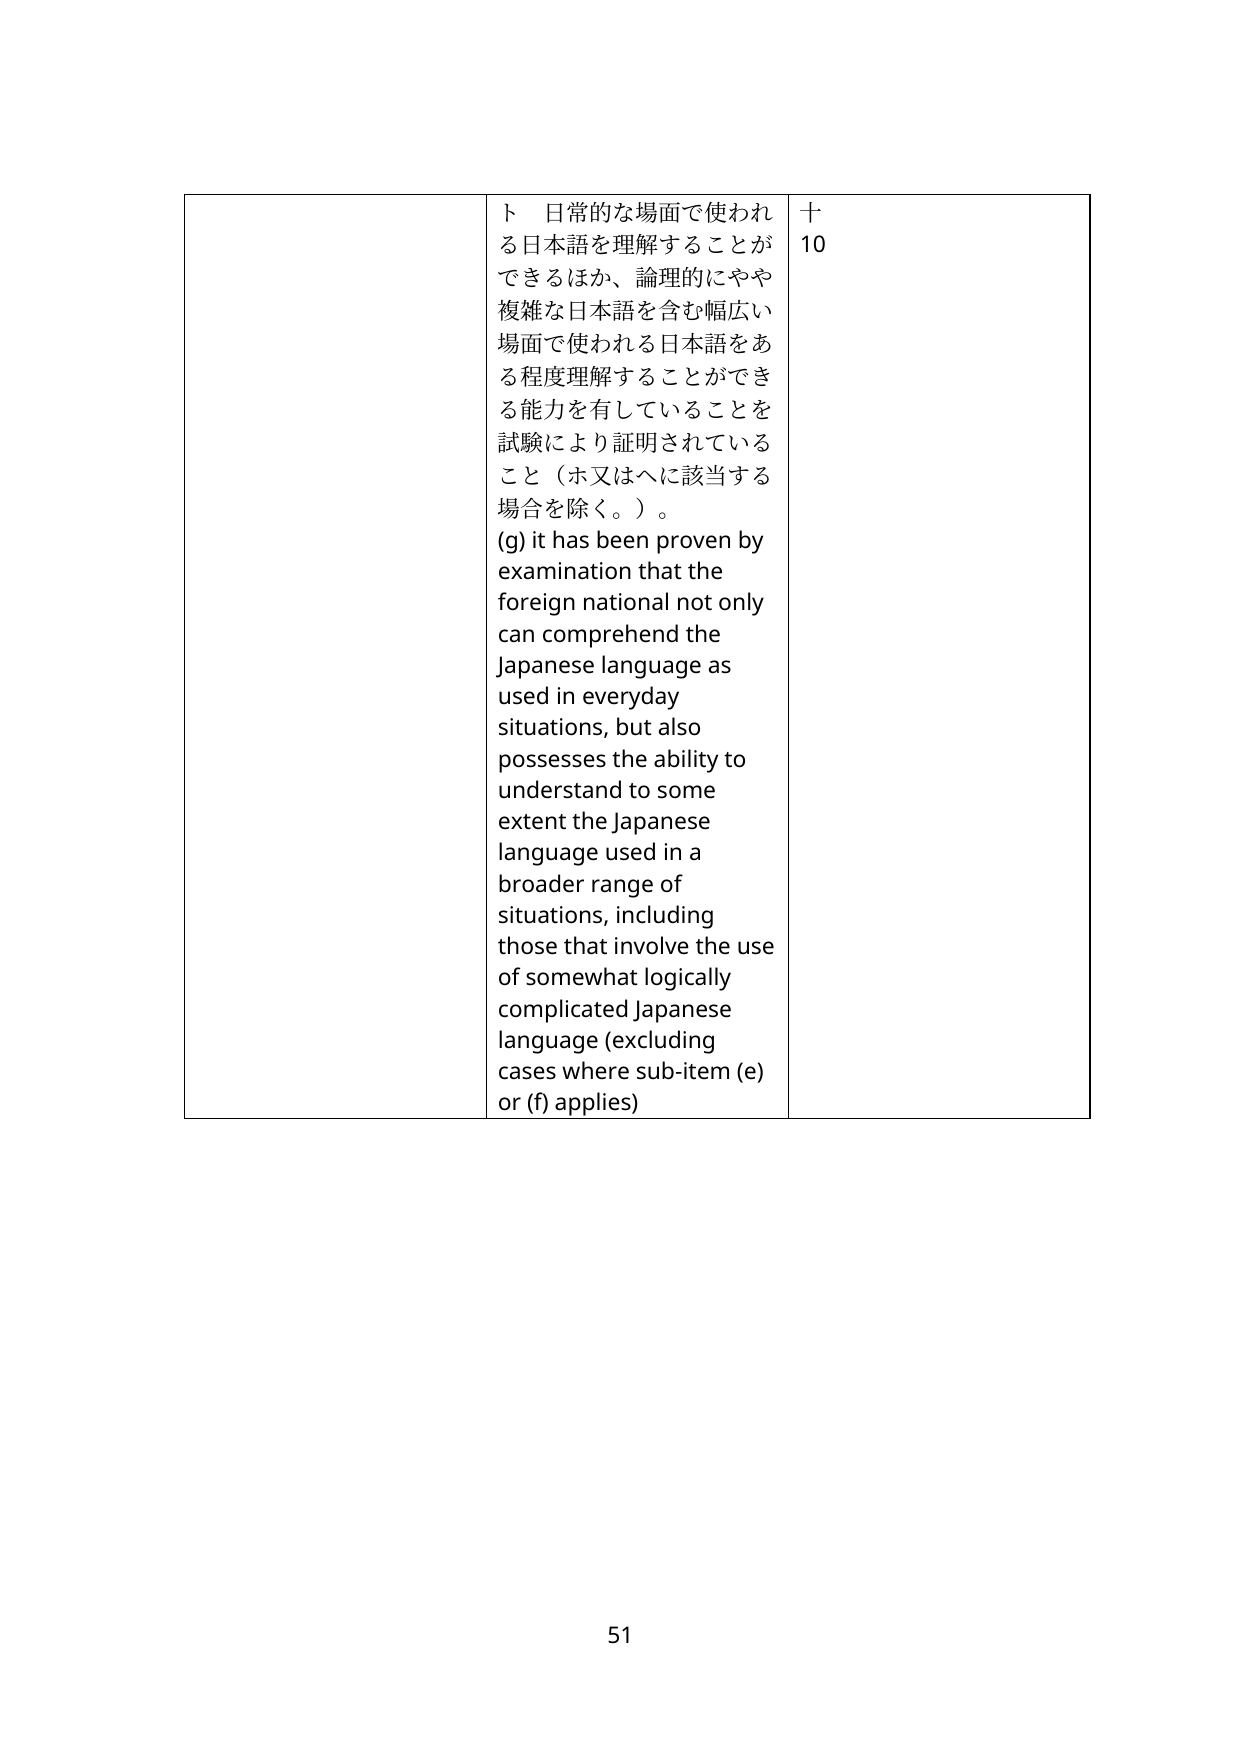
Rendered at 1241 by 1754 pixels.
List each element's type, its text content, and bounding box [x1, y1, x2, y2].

table_cell ト 日常的な場面で使われる日本語を理解することができるほか、論理的にやや複雑な日本語を含む幅広い場面で使われる日本語をある程度理解することができる能力を有していることを試験により証明されていること（ホ又はヘに該当する場合を除く。）。 (g) it has been proven by examination that the foreign national not only can comprehend the Japanese language as used in everyday situations, but also possesses the ability to understand to some extent the Japanese language used in a broader range of situations, including those that involve the use of somewhat logically complicated Japanese language (excluding cases where sub-item (e) or (f) applies) [487, 195, 788, 1118]
table_cell 十 10 [789, 195, 1089, 1118]
